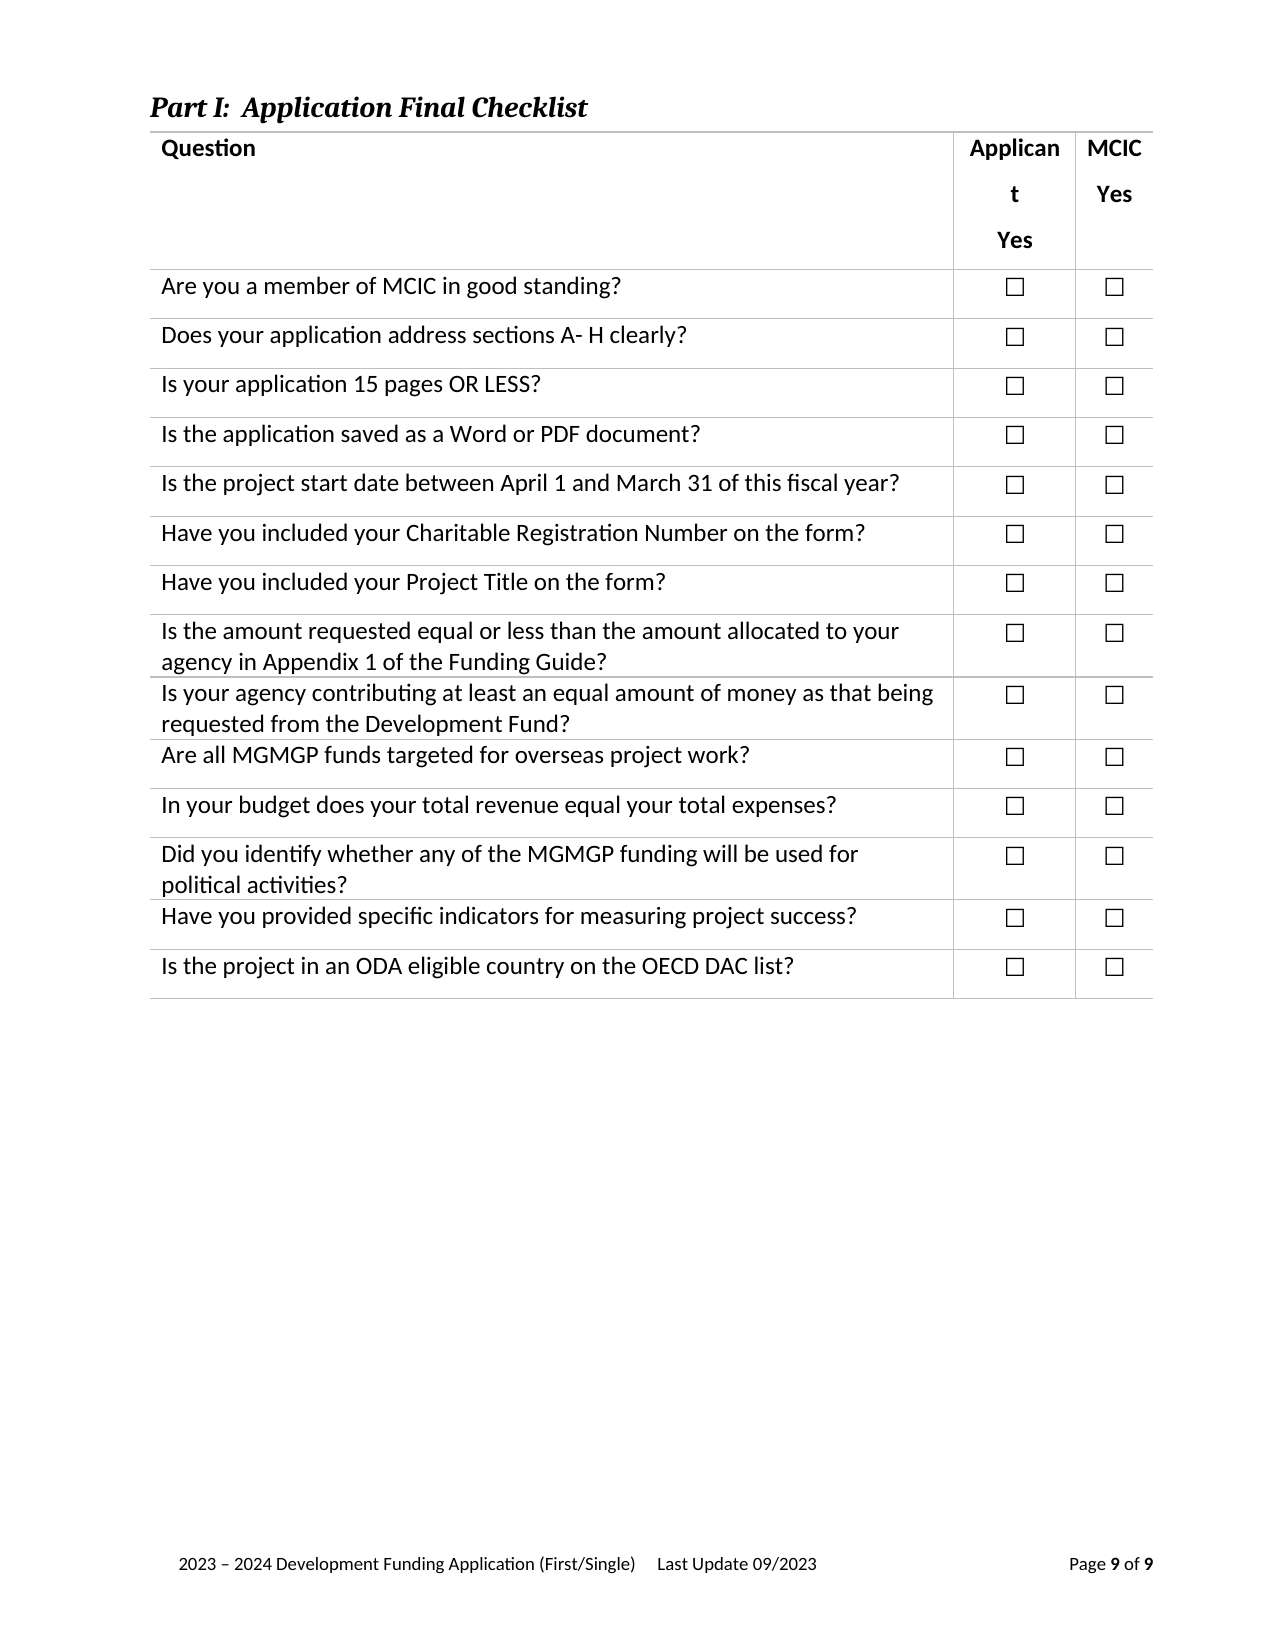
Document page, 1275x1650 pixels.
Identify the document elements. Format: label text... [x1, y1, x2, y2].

table_cell [1076, 838, 1153, 899]
table_cell [954, 950, 1075, 998]
table_cell [1076, 950, 1153, 998]
table_cell [1076, 270, 1153, 318]
table_cell Are you a member of MCIC in good standing? [150, 270, 953, 318]
table_cell [1076, 789, 1153, 837]
table_cell Is the application saved as a Word or PDF document? [150, 418, 953, 466]
table_cell Have you provided specific indicators for measuring project success? [150, 900, 953, 949]
table_cell [1076, 900, 1153, 949]
table_cell [954, 615, 1075, 676]
table_cell Did you identify whether any of the MGMGP funding will be used for political activities? [150, 838, 953, 899]
table_cell Is the project in an ODA eligible country on the OECD DAC list? [150, 950, 953, 998]
table_cell [954, 740, 1075, 788]
subtitle Part I: Application Final Checklist [150, 92, 1153, 125]
table_cell [1076, 467, 1153, 516]
table_cell [1076, 319, 1153, 367]
table_cell [954, 369, 1075, 417]
table_cell [954, 678, 1075, 738]
table_header Applicant Yes [954, 133, 1075, 269]
table_header Question [150, 133, 953, 269]
table_cell Does your application address sections A- H clearly? [150, 319, 953, 367]
table_cell Is the project start date between April 1 and March 31 of this fiscal year? [150, 467, 953, 516]
table_cell Have you included your Project Title on the form? [150, 566, 953, 614]
table_cell [954, 517, 1075, 565]
table_cell [954, 418, 1075, 466]
table_cell Have you included your Charitable Registration Number on the form? [150, 517, 953, 565]
table_cell [954, 467, 1075, 516]
table_cell Is the amount requested equal or less than the amount allocated to your agency in Appendix 1 of the Funding Guide? [150, 615, 953, 676]
table_cell [1076, 566, 1153, 614]
table_cell Is your agency contributing at least an equal amount of money as that being requested from the Development Fund? [150, 678, 953, 738]
table_cell [954, 319, 1075, 367]
table_header MCIC Yes [1076, 133, 1153, 269]
table_cell [954, 270, 1075, 318]
table_cell [954, 566, 1075, 614]
table_cell [1076, 418, 1153, 466]
table_cell [1076, 615, 1153, 676]
table_cell [1076, 740, 1153, 788]
table_cell [954, 789, 1075, 837]
table_cell [1076, 517, 1153, 565]
table_cell [954, 838, 1075, 899]
table_cell [954, 900, 1075, 949]
table_cell [1076, 678, 1153, 738]
table_cell Is your application 15 pages OR LESS? [150, 369, 953, 417]
table_cell [1076, 369, 1153, 417]
table_cell Are all MGMGP funds targeted for overseas project work? [150, 740, 953, 788]
table_cell In your budget does your total revenue equal your total expenses? [150, 789, 953, 837]
